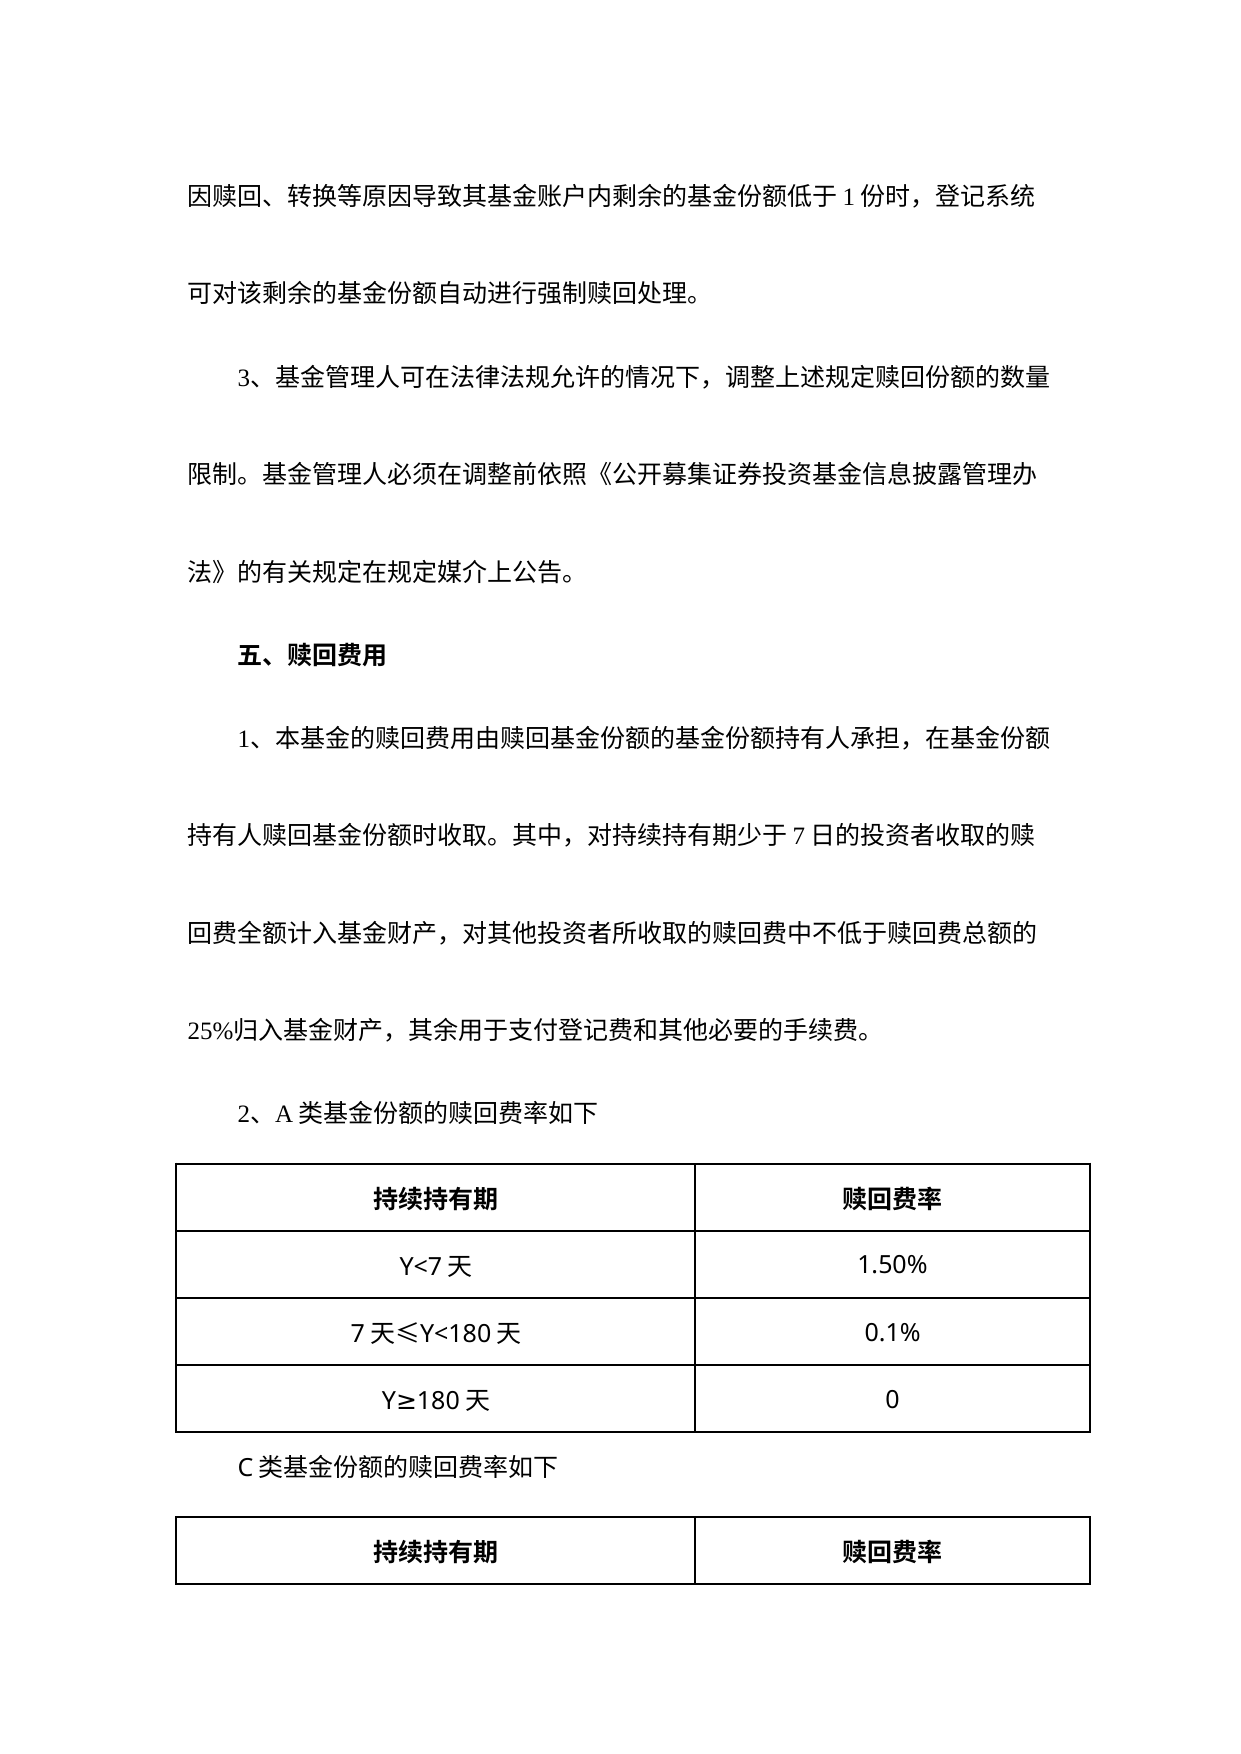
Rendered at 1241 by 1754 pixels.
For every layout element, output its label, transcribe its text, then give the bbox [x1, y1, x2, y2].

text 五、赎回费用 [187, 621, 1053, 686]
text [187, 162, 1053, 324]
text 2、A 类基金份额的赎回费率如下 [187, 1079, 1053, 1144]
text 3、基金管理人可在法律法规允许的情况下，调整上述规定赎回份额的数量限制。基金管理人必须在调整前依照《公开募集证券投资基金信息披露管理办法》的有关规定在规定媒介上公告。 [187, 343, 1053, 603]
table_header 持续持有期 [177, 1165, 694, 1230]
table_header 赎回费率 [696, 1518, 1089, 1583]
text 1、本基金的赎回费用由赎回基金份额的基金份额持有人承担，在基金份额持有人赎回基金份额时收取。其中，对持续持有期少于7日的投资者收取的赎回费全额计入基金财产，对其他投资者所收取的赎回费中不低于赎回费总额的25%归入基金财产，其余用于支付登记费和其他必要的手续费。 [187, 704, 1053, 1061]
table_cell Y<7天 [177, 1232, 694, 1297]
table_cell 0.1% [696, 1299, 1089, 1364]
table_cell 7天≤Y<180天 [177, 1299, 694, 1364]
table_cell 1.50% [696, 1232, 1089, 1297]
table_header 赎回费率 [696, 1165, 1089, 1230]
table_cell 0 [696, 1366, 1089, 1431]
table_cell Y≥180天 [177, 1366, 694, 1431]
table_header 持续持有期 [177, 1518, 694, 1583]
text C类基金份额的赎回费率如下 [187, 1433, 1053, 1498]
